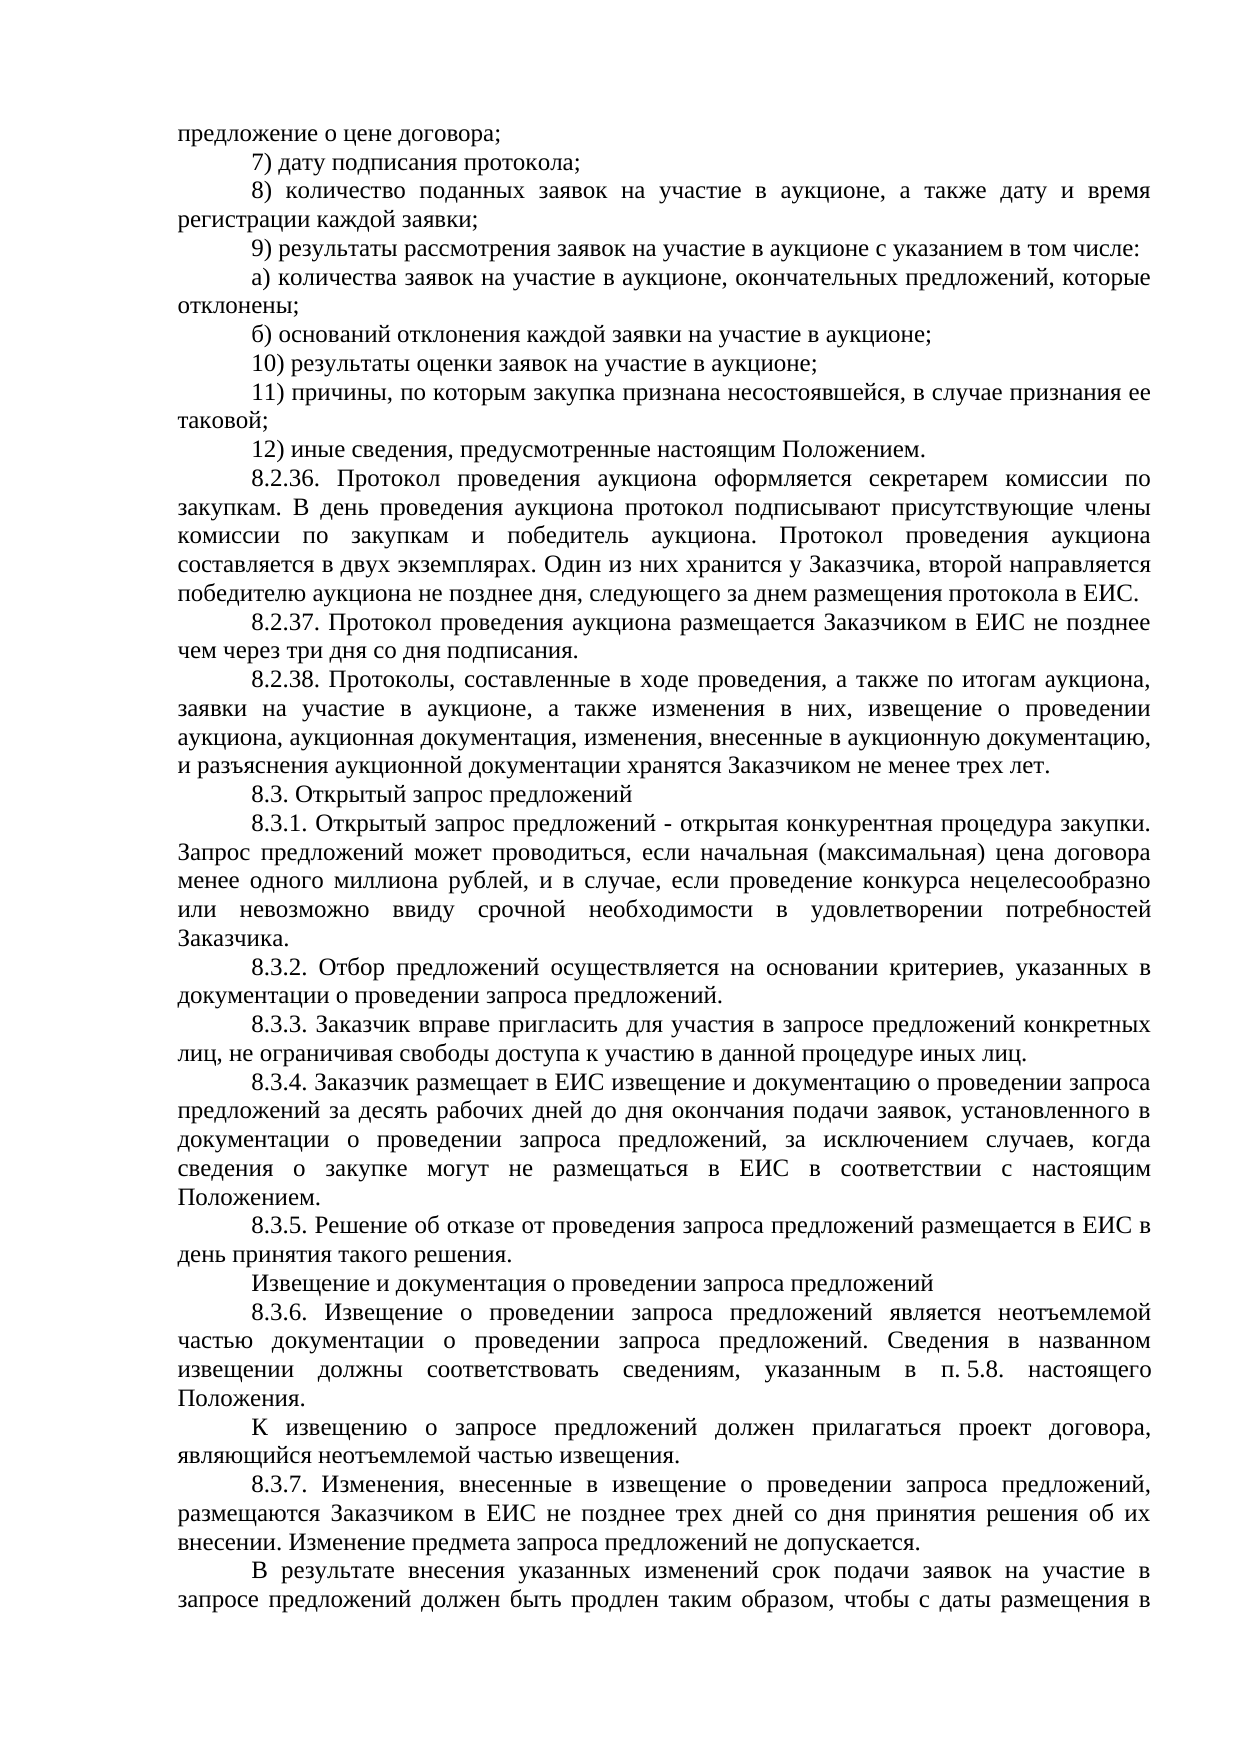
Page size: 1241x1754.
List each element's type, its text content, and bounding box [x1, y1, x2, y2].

text 8.3. Открытый запрос предложений [177, 779, 1152, 808]
text Извещение и документация о проведении запроса предложений [177, 1268, 1152, 1297]
text 8.3.3. Заказчик вправе пригласить для участия в запросе предложений конкретных лиц, не ограничивая свободы доступа к участию в данной процедуре иных лиц. [177, 1009, 1152, 1067]
text 12) иные сведения, предусмотренные настоящим Положением. [177, 434, 1152, 463]
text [177, 118, 1152, 147]
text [177, 1556, 1152, 1613]
text К извещению о запросе предложений должен прилагаться проект договора, являющийся неотъемлемой частью извещения. [177, 1412, 1152, 1469]
text 10) результаты оценки заявок на участие в аукционе; [177, 348, 1152, 377]
text б) оснований отклонения каждой заявки на участие в аукционе; [177, 319, 1152, 348]
text 8.3.6. Извещение о проведении запроса предложений является неотъемлемой частью документации о проведении запроса предложений. Сведения в названном извещении должны соответствовать сведениям, указанным в п. 5.8. настоящего Положения. [177, 1297, 1152, 1412]
text 8.2.38. Протоколы, составленные в ходе проведения, а также по итогам аукциона, заявки на участие в аукционе, а также изменения в них, извещение о проведении аукциона, аукционная документация, изменения, внесенные в аукционную документацию, и разъяснения аукционной документации хранятся Заказчиком не менее трех лет. [177, 664, 1152, 779]
text 7) дату подписания протокола; [177, 147, 1152, 176]
text 8.3.4. Заказчик размещает в ЕИС извещение и документацию о проведении запроса предложений за десять рабочих дней до дня окончания подачи заявок, установленного в документации о проведении запроса предложений, за исключением случаев, когда сведения о закупке могут не размещаться в ЕИС в соответствии с настоящим Положением. [177, 1067, 1152, 1211]
text 11) причины, по которым закупка признана несостоявшейся, в случае признания ее таковой; [177, 377, 1152, 434]
text 8.3.2. Отбор предложений осуществляется на основании критериев, указанных в документации о проведении запроса предложений. [177, 952, 1152, 1009]
text 8.2.37. Протокол проведения аукциона размещается Заказчиком в ЕИС не позднее чем через три дня со дня подписания. [177, 607, 1152, 664]
text а) количества заявок на участие в аукционе, окончательных предложений, которые отклонены; [177, 262, 1152, 319]
text 8.3.7. Изменения, внесенные в извещение о проведении запроса предложений, размещаются Заказчиком в ЕИС не позднее трех дней со дня принятия решения об их внесении. Изменение предмета запроса предложений не допускается. [177, 1469, 1152, 1556]
text 8.3.1. Открытый запрос предложений - открытая конкурентная процедура закупки. Запрос предложений может проводиться, если начальная (максимальная) цена договора менее одного миллиона рублей, и в случае, если проведение конкурса нецелесообразно или невозможно ввиду срочной необходимости в удовлетворении потребностей Заказчика. [177, 808, 1152, 952]
text 8.3.5. Решение об отказе от проведения запроса предложений размещается в ЕИС в день принятия такого решения. [177, 1211, 1152, 1268]
text 8.2.36. Протокол проведения аукциона оформляется секретарем комиссии по закупкам. В день проведения аукциона протокол подписывают присутствующие члены комиссии по закупкам и победитель аукциона. Протокол проведения аукциона составляется в двух экземплярах. Один из них хранится у Заказчика, второй направляется победителю аукциона не позднее дня, следующего за днем размещения протокола в ЕИС. [177, 463, 1152, 607]
text 9) результаты рассмотрения заявок на участие в аукционе с указанием в том числе: [177, 233, 1152, 262]
text 8) количество поданных заявок на участие в аукционе, а также дату и время регистрации каждой заявки; [177, 176, 1152, 233]
